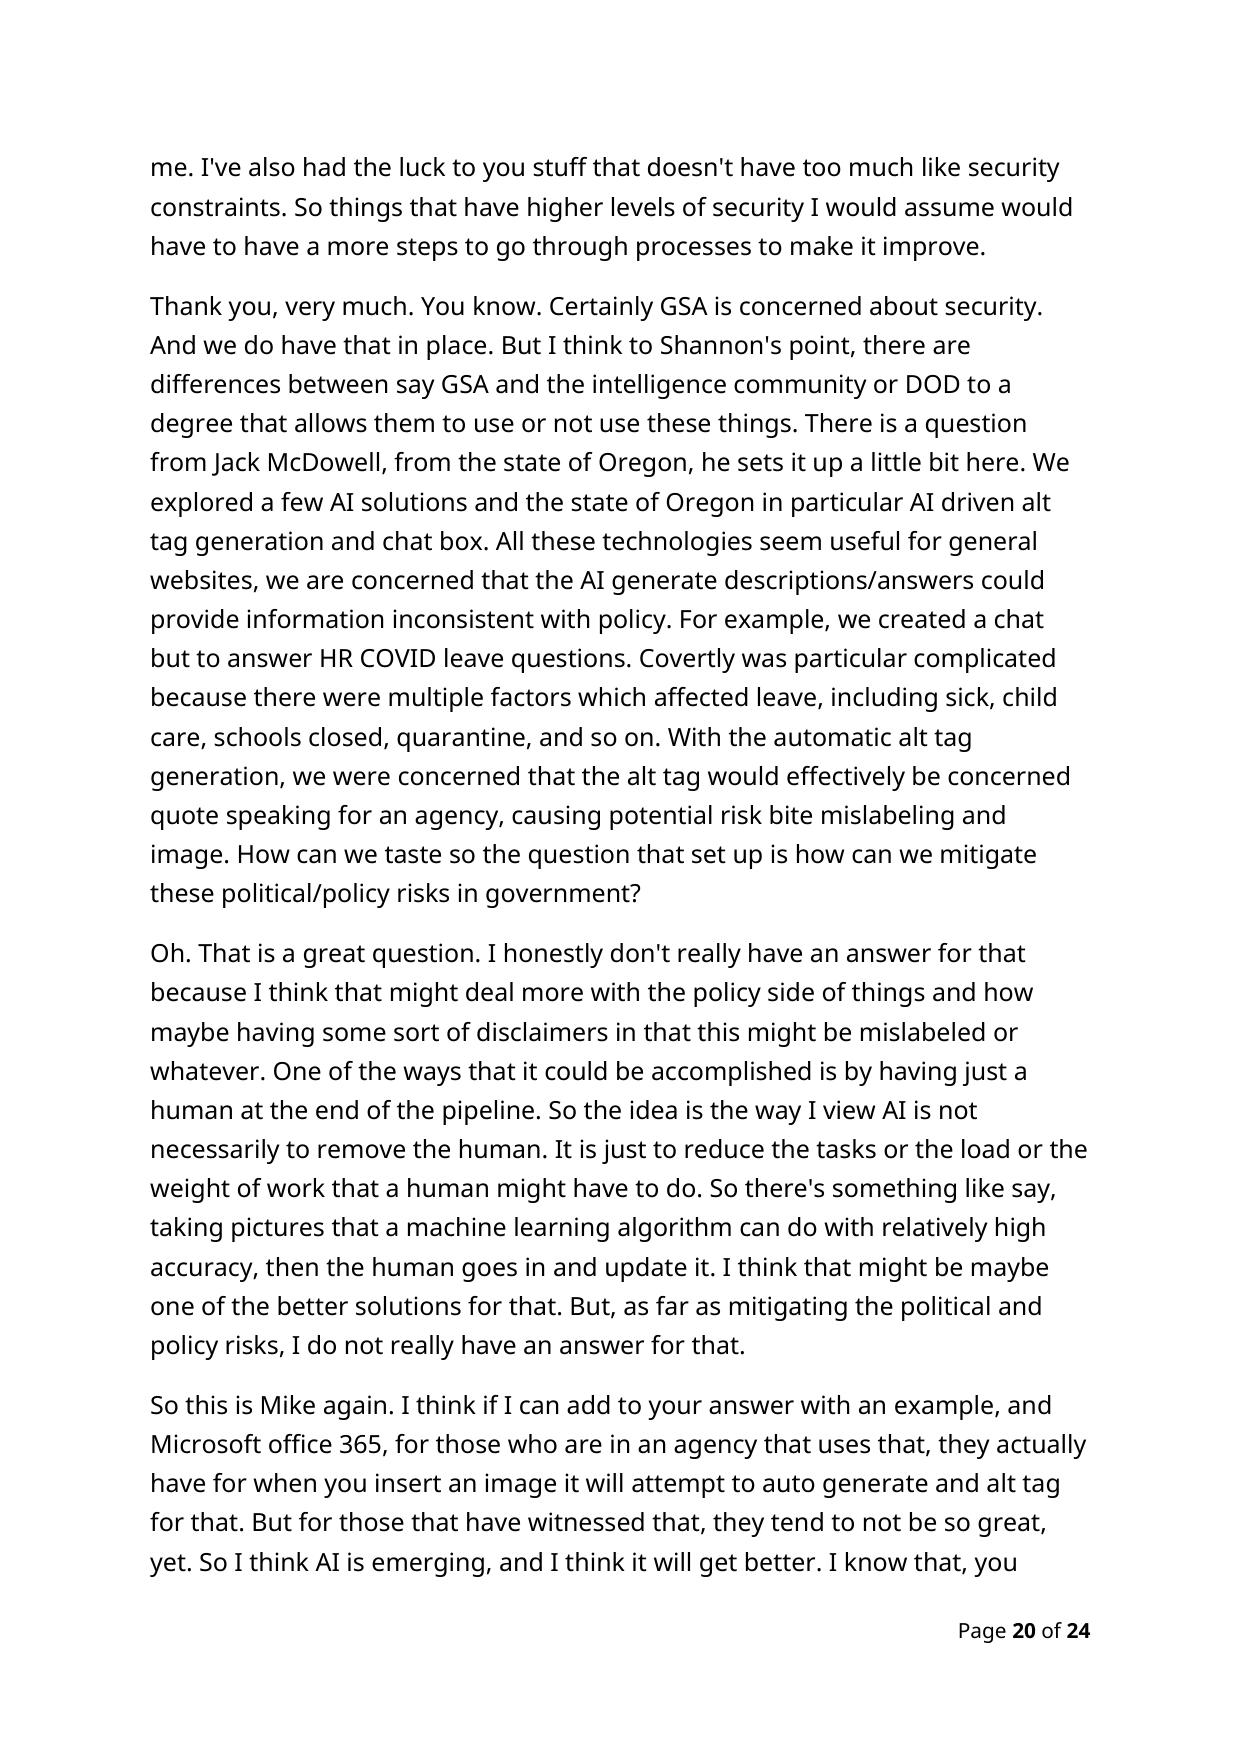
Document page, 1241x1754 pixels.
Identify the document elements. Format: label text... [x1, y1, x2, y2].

text Oh. That is a great question. I honestly don't really have an answer for that because I think that might deal more with the policy side of things and how maybe having some sort of disclaimers in that this might be mislabeled or whatever. One of the ways that it could be accomplished is by having just a human at the end of the pipeline. So the idea is the way I view AI is not necessarily to remove the human. It is just to reduce the tasks or the load or the weight of work that a human might have to do. So there's something like say, taking pictures that a machine learning algorithm can do with relatively high accuracy, then the human goes in and update it. I think that might be maybe one of the better solutions for that. But, as far as mitigating the political and policy risks, I do not really have an answer for that. [150, 936, 1090, 1362]
text Thank you, very much. You know. Certainly GSA is concerned about security. And we do have that in place. But I think to Shannon's point, there are differences between say GSA and the intelligence community or DOD to a degree that allows them to use or not use these things. There is a question from Jack McDowell, from the state of Oregon, he sets it up a little bit here. We explored a few AI solutions and the state of Oregon in particular AI driven alt tag generation and chat box. All these technologies seem useful for general websites, we are concerned that the AI generate descriptions/answers could provide information inconsistent with policy. For example, we created a chat but to answer HR COVID leave questions. Covertly was particular complicated because there were multiple factors which affected leave, including sick, child care, schools closed, quarantine, and so on. With the automatic alt tag generation, we were concerned that the alt tag would effectively be concerned quote speaking for an agency, causing potential risk bite mislabeling and image. How can we taste so the question that set up is how can we mitigate these political/policy risks in government? [150, 288, 1090, 910]
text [150, 150, 1090, 262]
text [150, 1387, 1090, 1578]
